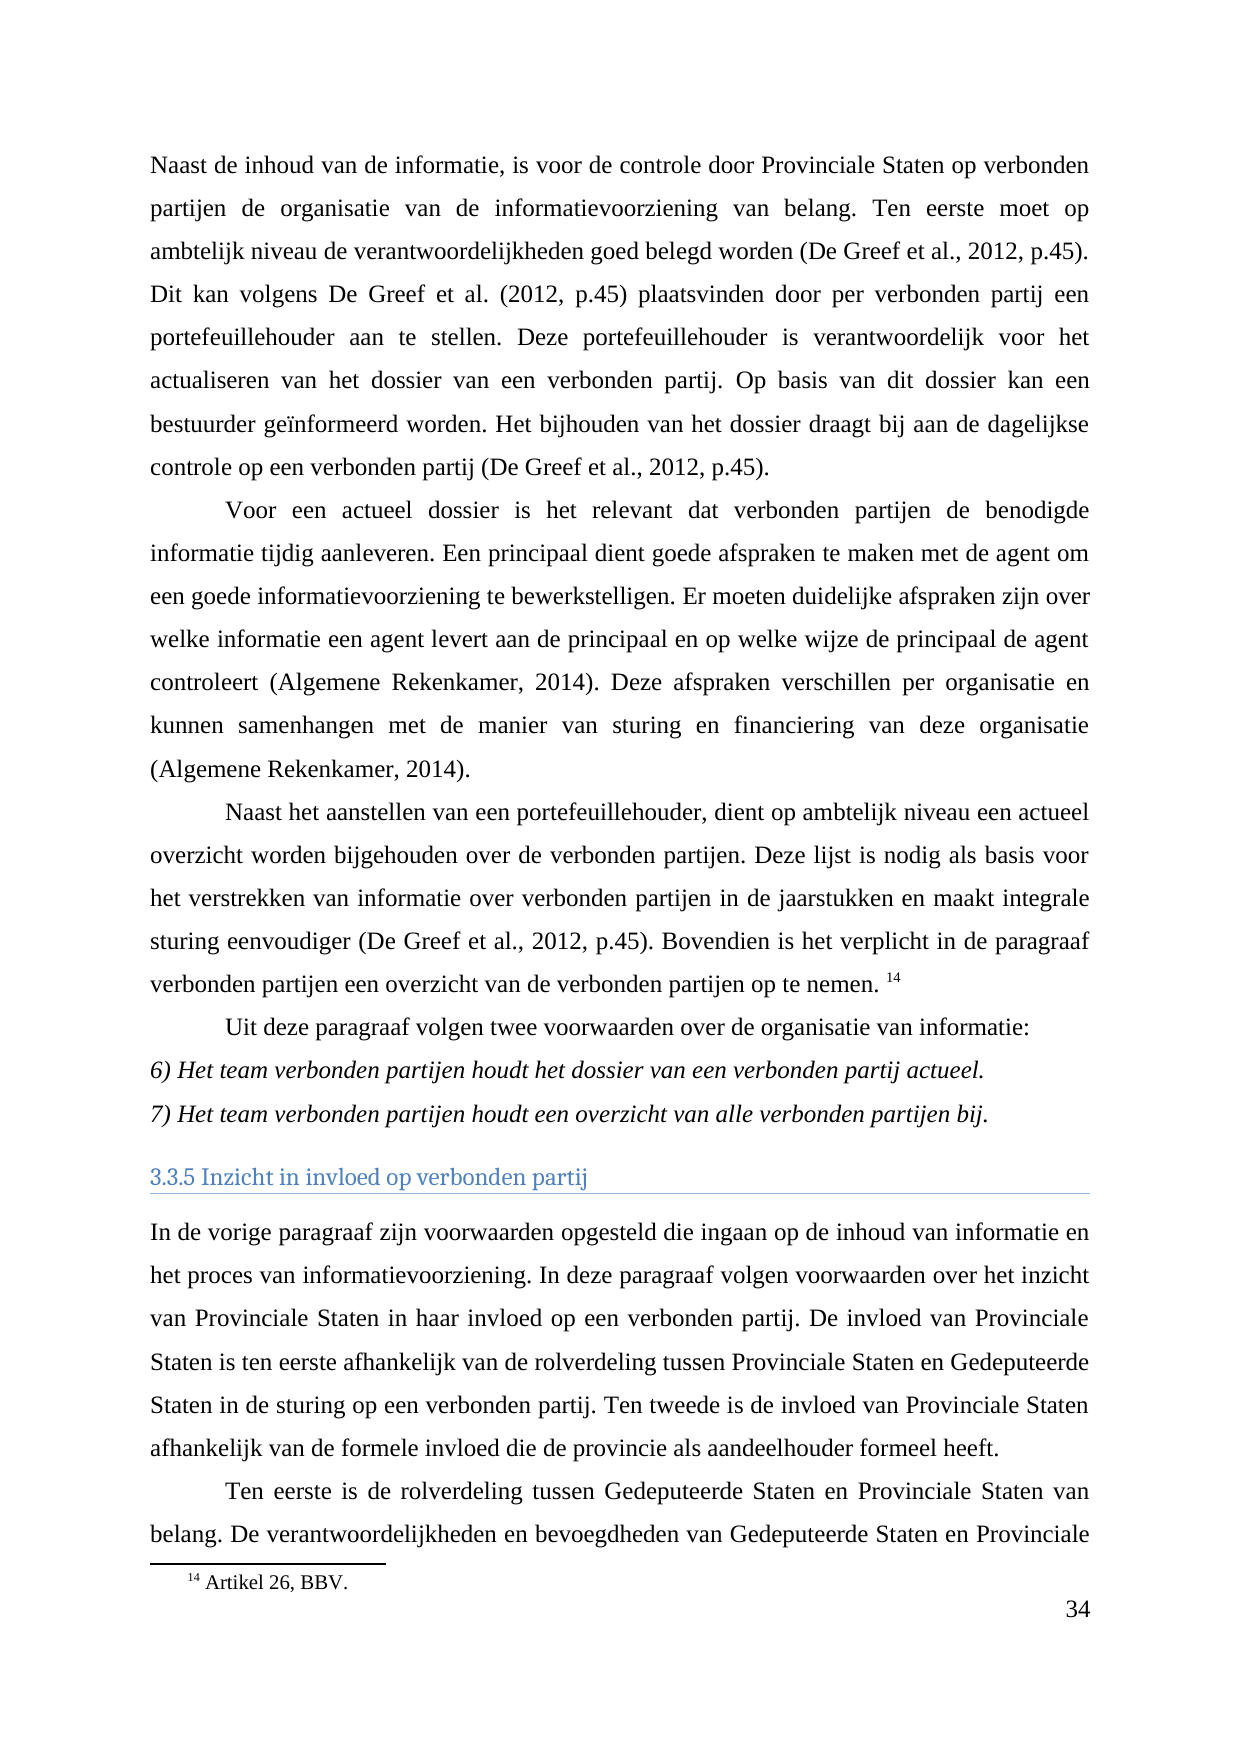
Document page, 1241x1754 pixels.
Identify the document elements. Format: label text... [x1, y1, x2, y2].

text 6) Het team verbonden partijen houdt het dossier van een verbonden partij actueel. [150, 1056, 1090, 1084]
text Naast de inhoud van de informatie, is voor de controle door Provinciale Staten op verbonden partijen de organisatie van de informatievoorziening van belang. Ten eerste moet op ambtelijk niveau de verantwoordelijkheden goed belegd worden (De Greef et al., 2012, p.45). Dit kan volgens De Greef et al. (2012, p.45) plaatsvinden door per verbonden partij een portefeuillehouder aan te stellen. Deze portefeuillehouder is verantwoordelijk voor het actualiseren van het dossier van een verbonden partij. Op basis van dit dossier kan een bestuurder geïnformeerd worden. Het bijhouden van het dossier draagt bij aan de dagelijkse controle op een verbonden partij (De Greef et al., 2012, p.45). [150, 150, 1090, 481]
text Voor een actueel dossier is het relevant dat verbonden partijen de benodigde informatie tijdig aanleveren. Een principaal dient goede afspraken te maken met de agent om een goede informatievoorziening te bewerkstelligen. Er moeten duidelijke afspraken zijn over welke informatie een agent levert aan de principaal en op welke wijze de principaal de agent controleert (Algemene Rekenkamer, 2014). Deze afspraken verschillen per organisatie en kunnen samenhangen met de manier van sturing en financiering van deze organisatie (Algemene Rekenkamer, 2014). [150, 495, 1090, 782]
subtitle 3.3.5 Inzicht in invloed op verbonden partij [150, 1163, 1090, 1193]
text Naast het aanstellen van een portefeuillehouder, dient op ambtelijk niveau een actueel overzicht worden bijgehouden over de verbonden partijen. Deze lijst is nodig als basis voor het verstrekken van informatie over verbonden partijen in de jaarstukken en maakt integrale sturing eenvoudiger (De Greef et al., 2012, p.45). Bovendien is het verplicht in de paragraaf verbonden partijen een overzicht van de verbonden partijen op te nemen. [150, 797, 1090, 998]
text Uit deze paragraaf volgen twee voorwaarden over de organisatie van informatie: [150, 1012, 1090, 1041]
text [150, 1476, 1090, 1548]
text 7) Het team verbonden partijen houdt een overzicht van alle verbonden partijen bij. [150, 1099, 1090, 1127]
text In de vorige paragraaf zijn voorwaarden opgesteld die ingaan op de inhoud van informatie en het proces van informatievoorziening. In deze paragraaf volgen voorwaarden over het inzicht van Provinciale Staten in haar invloed op een verbonden partij. De invloed van Provinciale Staten is ten eerste afhankelijk van de rolverdeling tussen Provinciale Staten en Gedeputeerde Staten in de sturing op een verbonden partij. Ten tweede is de invloed van Provinciale Staten afhankelijk van de formele invloed die de provincie als aandeelhouder formeel heeft. [150, 1217, 1090, 1462]
